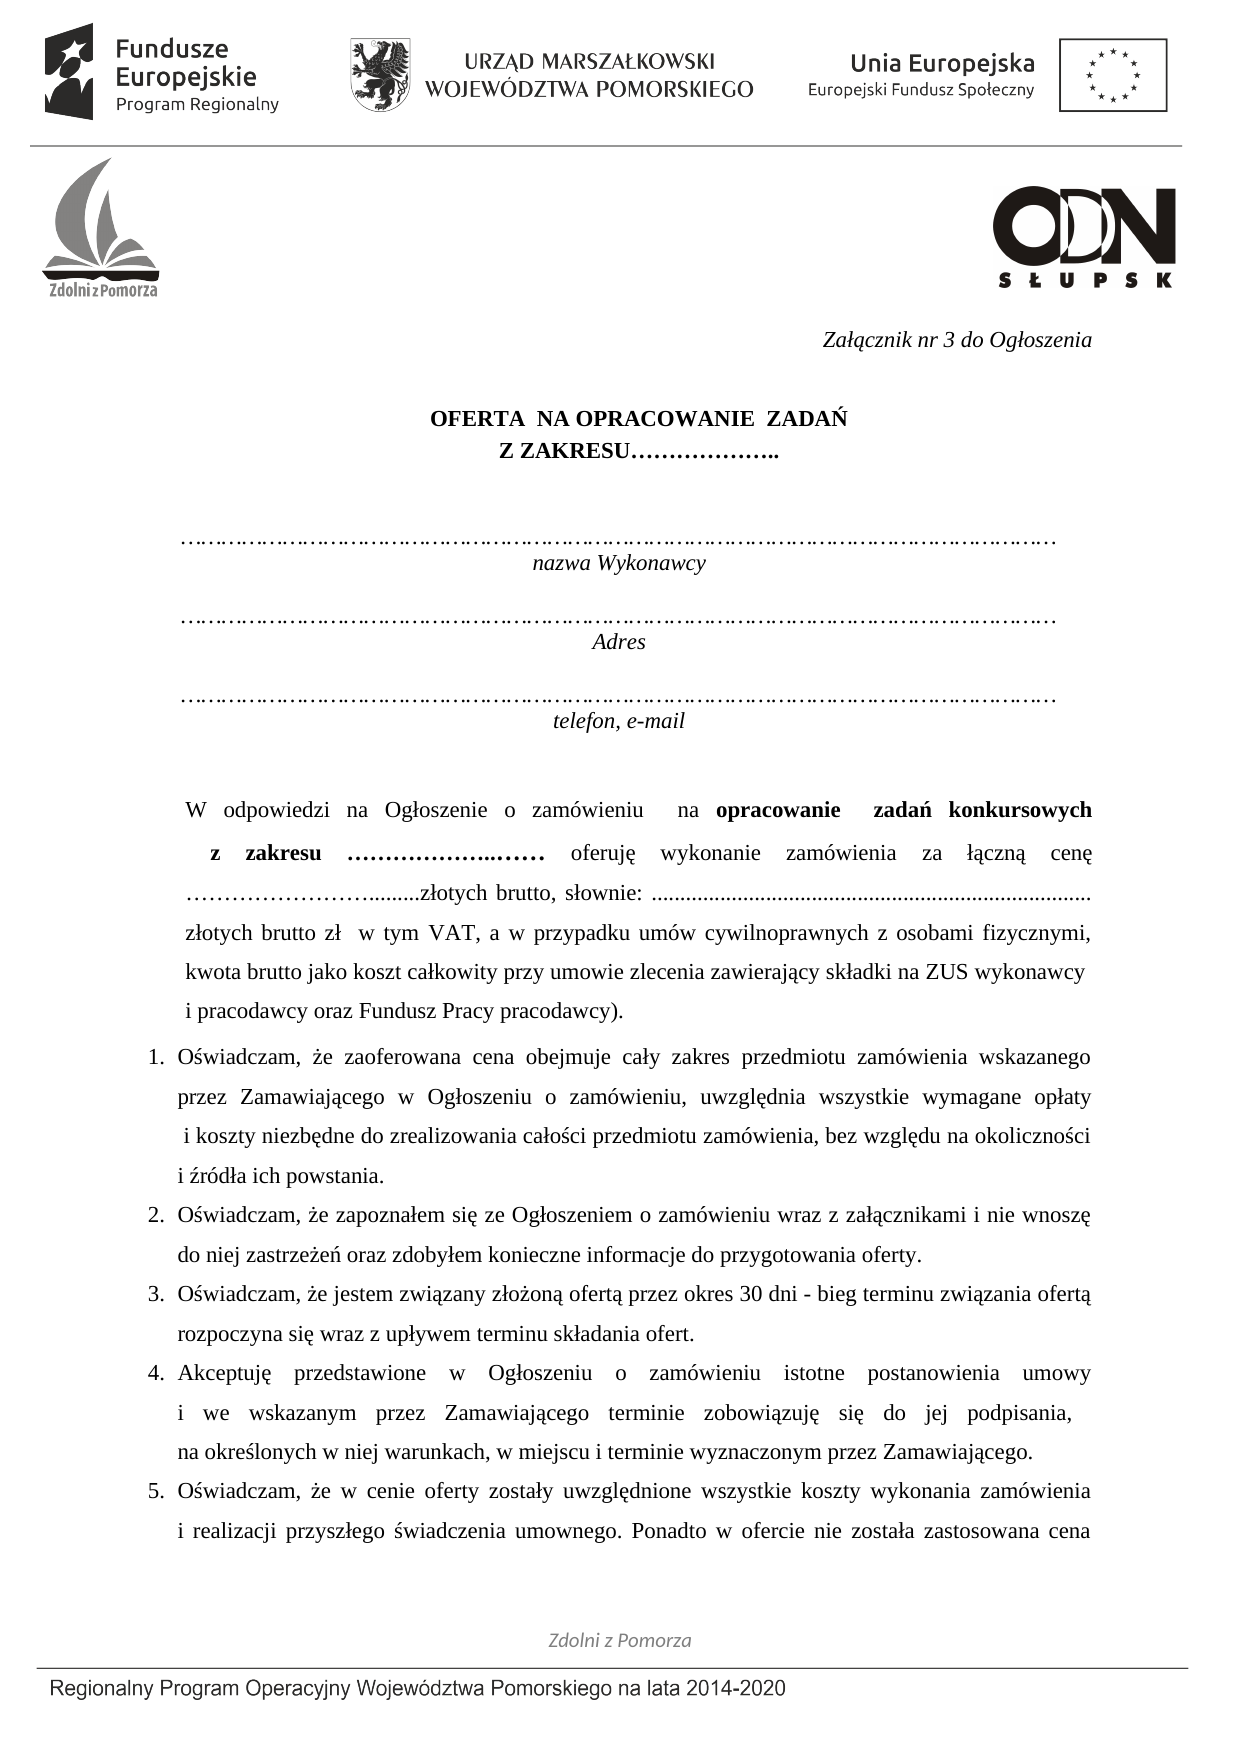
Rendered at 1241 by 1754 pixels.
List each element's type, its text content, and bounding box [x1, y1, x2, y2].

picture [993, 186, 1176, 288]
list Oświadczam, że zapoznałem się ze Ogłoszeniem o zamówieniu wraz z załącznikami i nie wnoszę do niej zastrzeżeń oraz zdobyłem konieczne informacje do przygotowania oferty. [148, 1201, 1093, 1267]
list Oświadczam, że jestem związany złożoną ofertą przez okres 30 dni - bieg terminu związania ofertą rozpoczyna się wraz z upływem terminu składania ofert. [148, 1280, 1093, 1346]
text OFERTA NA OPRACOWANIE ZADAŃ [185, 405, 1093, 431]
picture [42, 157, 160, 297]
list Akceptuję przedstawione w Ogłoszeniu o zamówieniu istotne postanowienia umowy i we wskazanym przez Zamawiającego terminie zobowiązuję się do jej podpisania, na określonych w niej warunkach, w miejscu i terminie wyznaczonym przez Zamawiającego. [148, 1359, 1093, 1464]
text W odpowiedzi na Ogłoszenie o zamówieniu na opracowanie zadań konkursowych z zakresu ………………..…… oferuję wykonanie zamówienia za łączną cenę …………………….........złotych brutto, słownie: ............................................................................. złotych brutto zł w tym VAT, a w przypadku umów cywilnoprawnych z osobami fizycznymi, kwota brutto jako koszt całkowity przy umowie zlecenia zawierający składki na ZUS wykonawcy i pracodawcy oraz Fundusz Pracy pracodawcy). [185, 797, 1093, 1024]
text Adres [148, 628, 1093, 655]
picture [36, 1667, 1189, 1700]
text ………………………………………………………………………………………………………………… [148, 523, 1093, 549]
text Z ZAKRESU……………….. [185, 438, 1093, 464]
text nazwa Wykonawcy [148, 549, 1093, 576]
text telefon, e-mail [148, 707, 1093, 734]
list Oświadczam, że zaoferowana cena obejmuje cały zakres przedmiotu zamówienia wskazanego przez Zamawiającego w Ogłoszeniu o zamówieniu, uwzględnia wszystkie wymagane opłaty i koszty niezbędne do zrealizowania całości przedmiotu zamówienia, bez względu na okoliczności i źródła ich powstania. [148, 1043, 1093, 1188]
text ………………………………………………………………………………………………………………… [148, 681, 1093, 707]
text ………………………………………………………………………………………………………………… [148, 602, 1093, 628]
text Załącznik nr 3 do Ogłoszenia [148, 326, 1093, 352]
picture [29, 22, 1183, 147]
